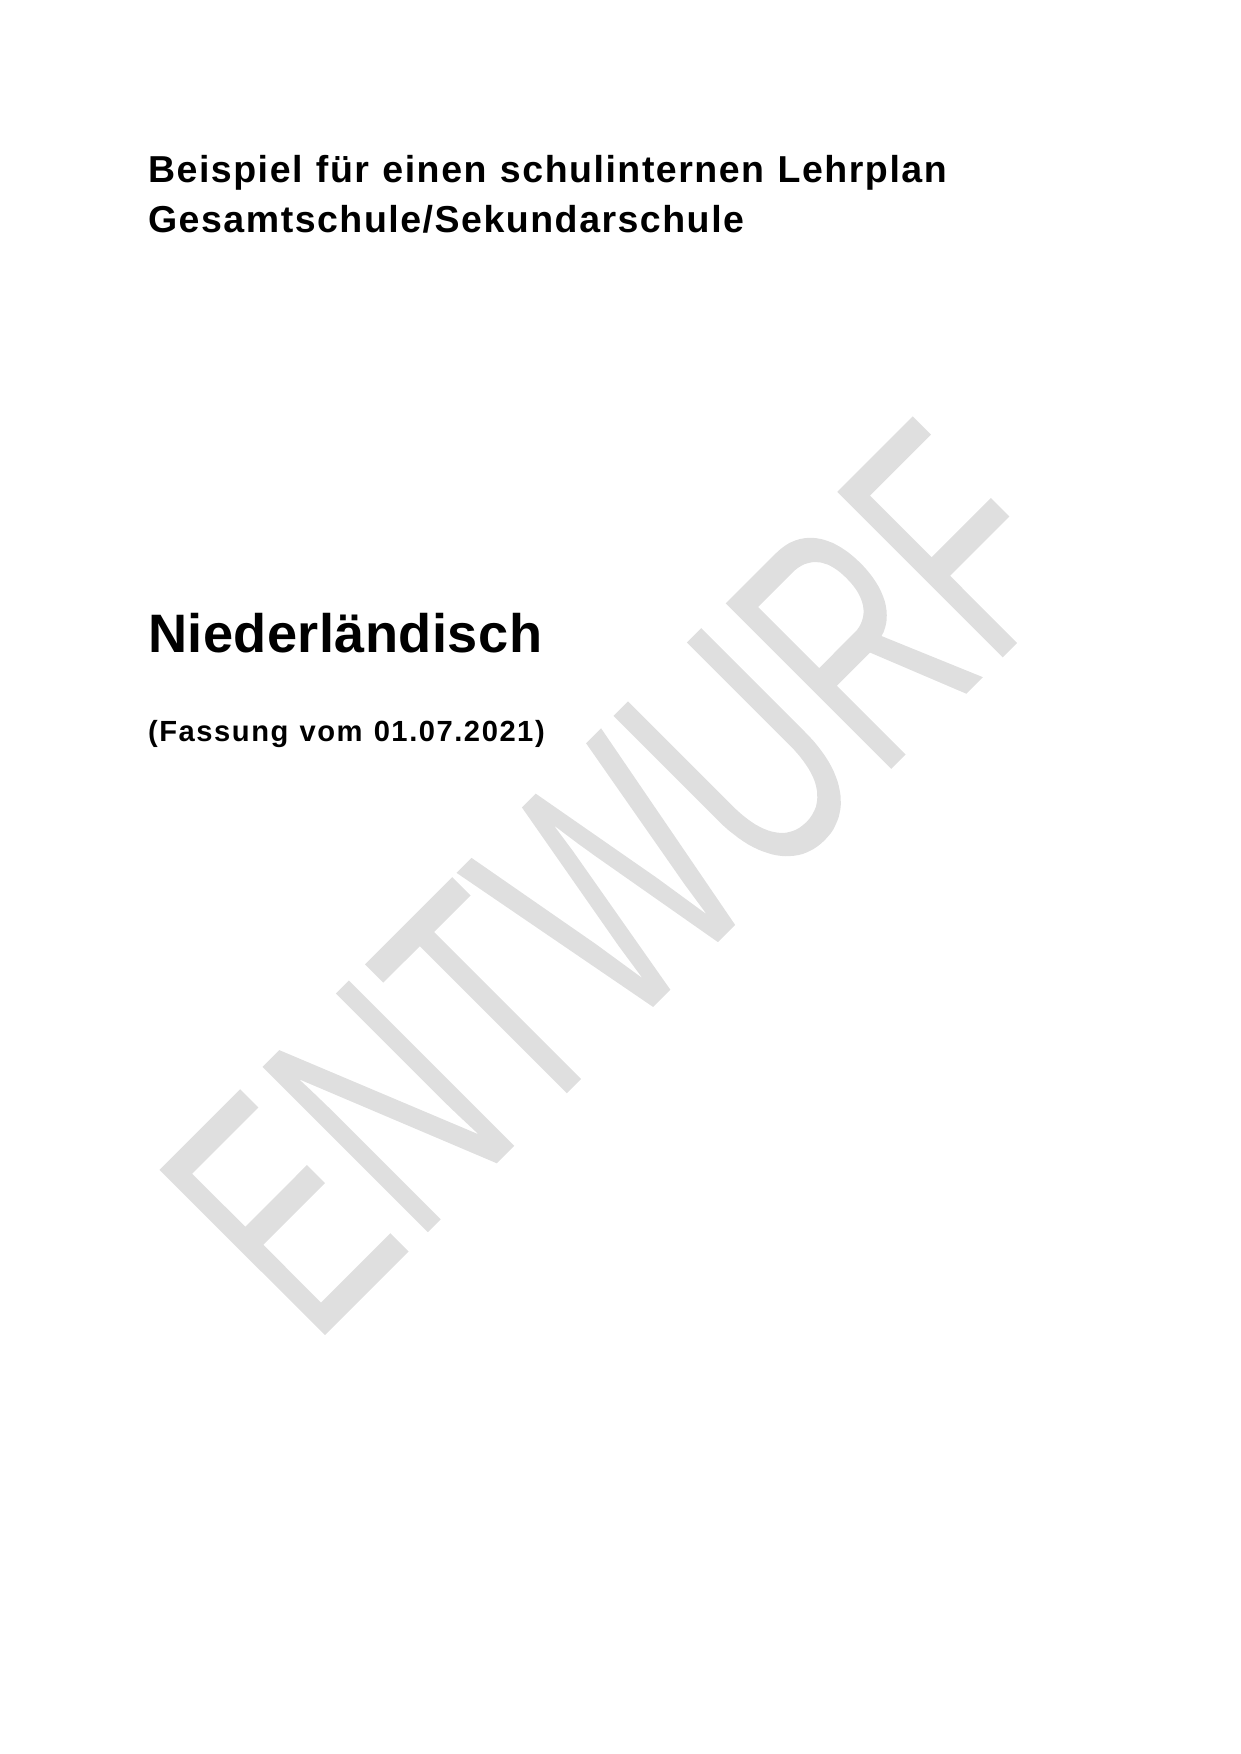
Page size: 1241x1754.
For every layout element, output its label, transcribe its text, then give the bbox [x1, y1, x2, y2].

subtitle Beispiel für einen schulinternen Lehrplan [148, 148, 1092, 191]
subtitle (Fassung vom 01.07.2021) [148, 713, 1092, 747]
title Niederländisch [148, 601, 1092, 663]
subtitle Gesamtschule/Sekundarschule [148, 197, 1092, 240]
